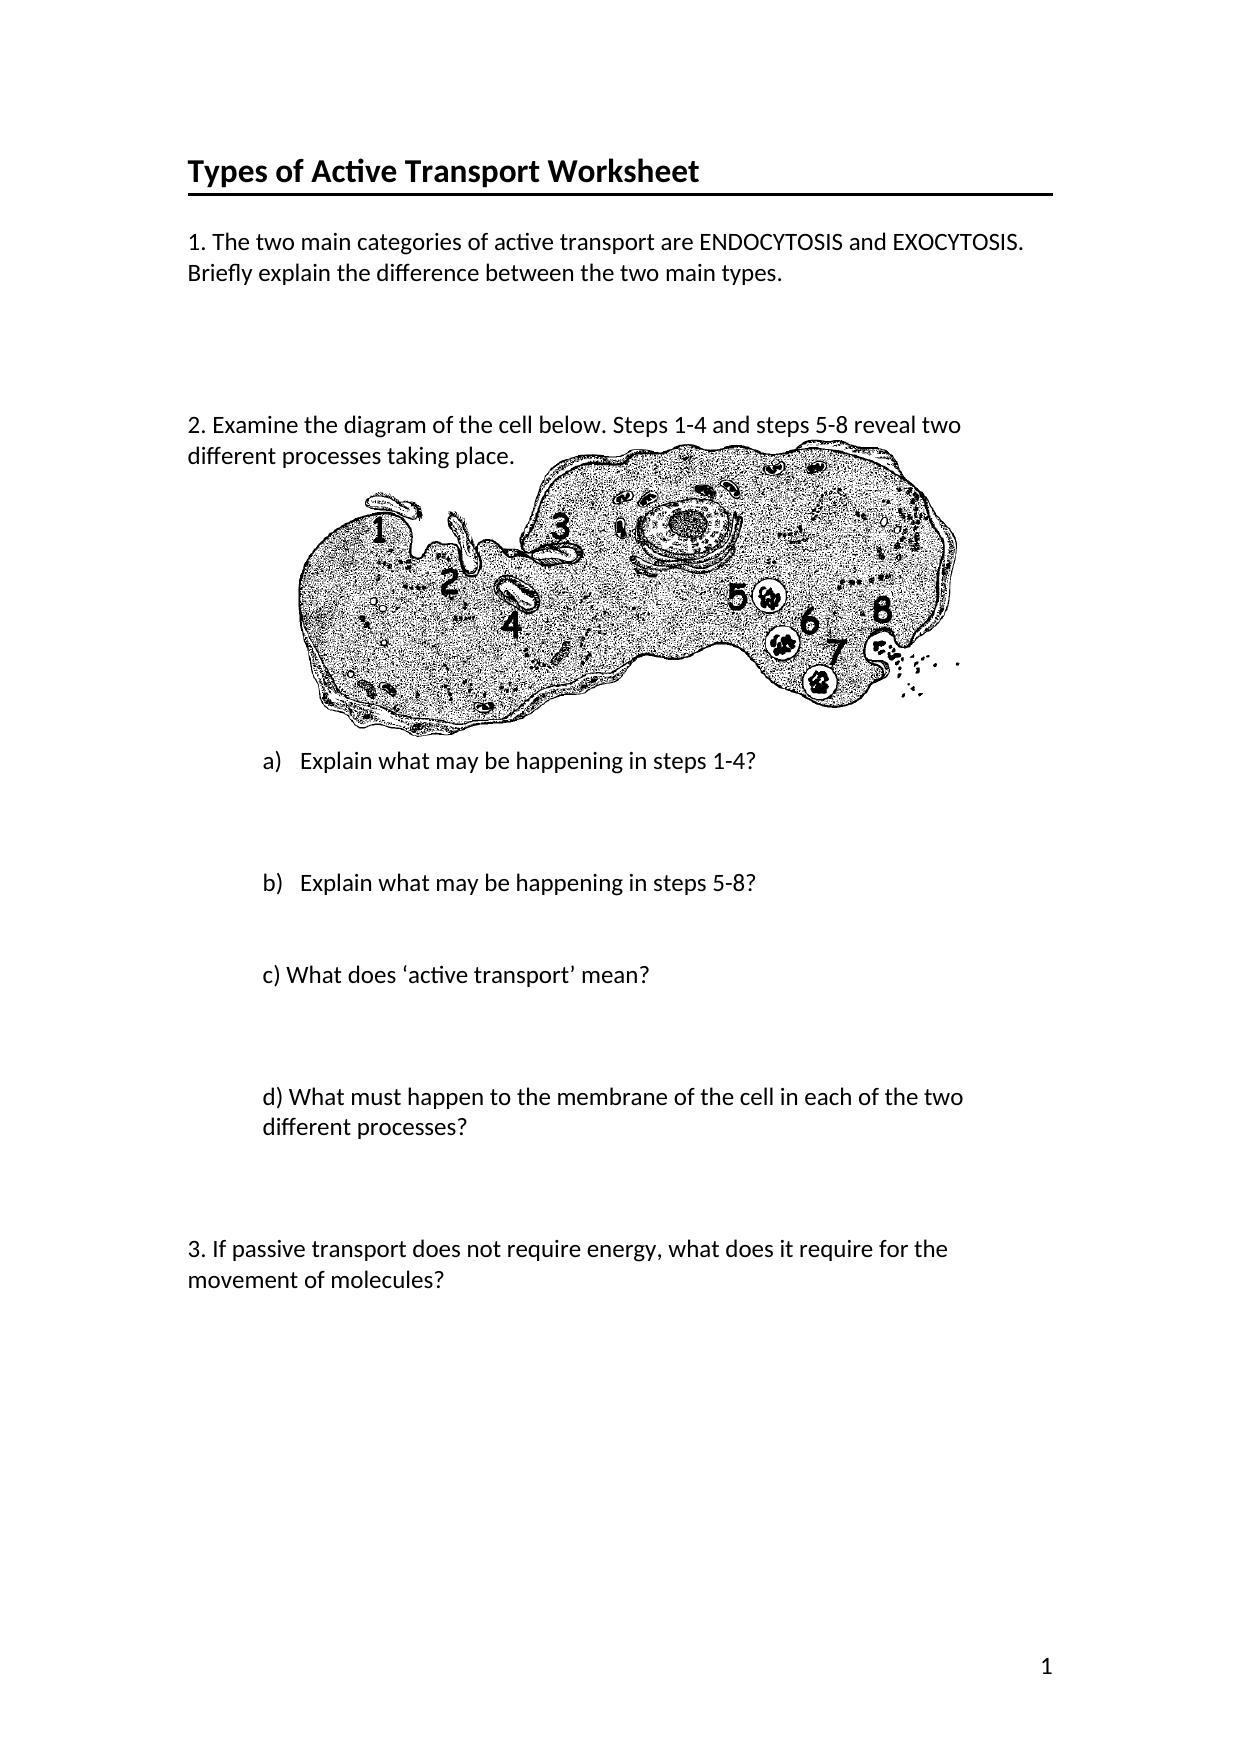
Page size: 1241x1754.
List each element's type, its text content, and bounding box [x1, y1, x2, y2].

text 2. Examine the diagram of the cell below. Steps 1-4 and steps 5-8 reveal two different processes taking place. [187, 409, 1053, 471]
list Explain what may be happening in steps 5-8? [262, 867, 1053, 898]
text 1. The two main categories of active transport are ENDOCYTOSIS and EXOCYTOSIS. Briefly explain the difference between the two main types. [187, 226, 1053, 287]
text Types of Active Transport Worksheet [187, 150, 1053, 196]
text c) What does ‘active transport’ mean? [262, 959, 1053, 989]
text 3. If passive transport does not require energy, what does it require for the movement of molecules? [187, 1234, 1053, 1295]
list Explain what may be happening in steps 1-4? [262, 745, 1053, 776]
picture [252, 471, 986, 751]
text d) What must happen to the membrane of the cell in each of the two different processes? [262, 1081, 1053, 1142]
